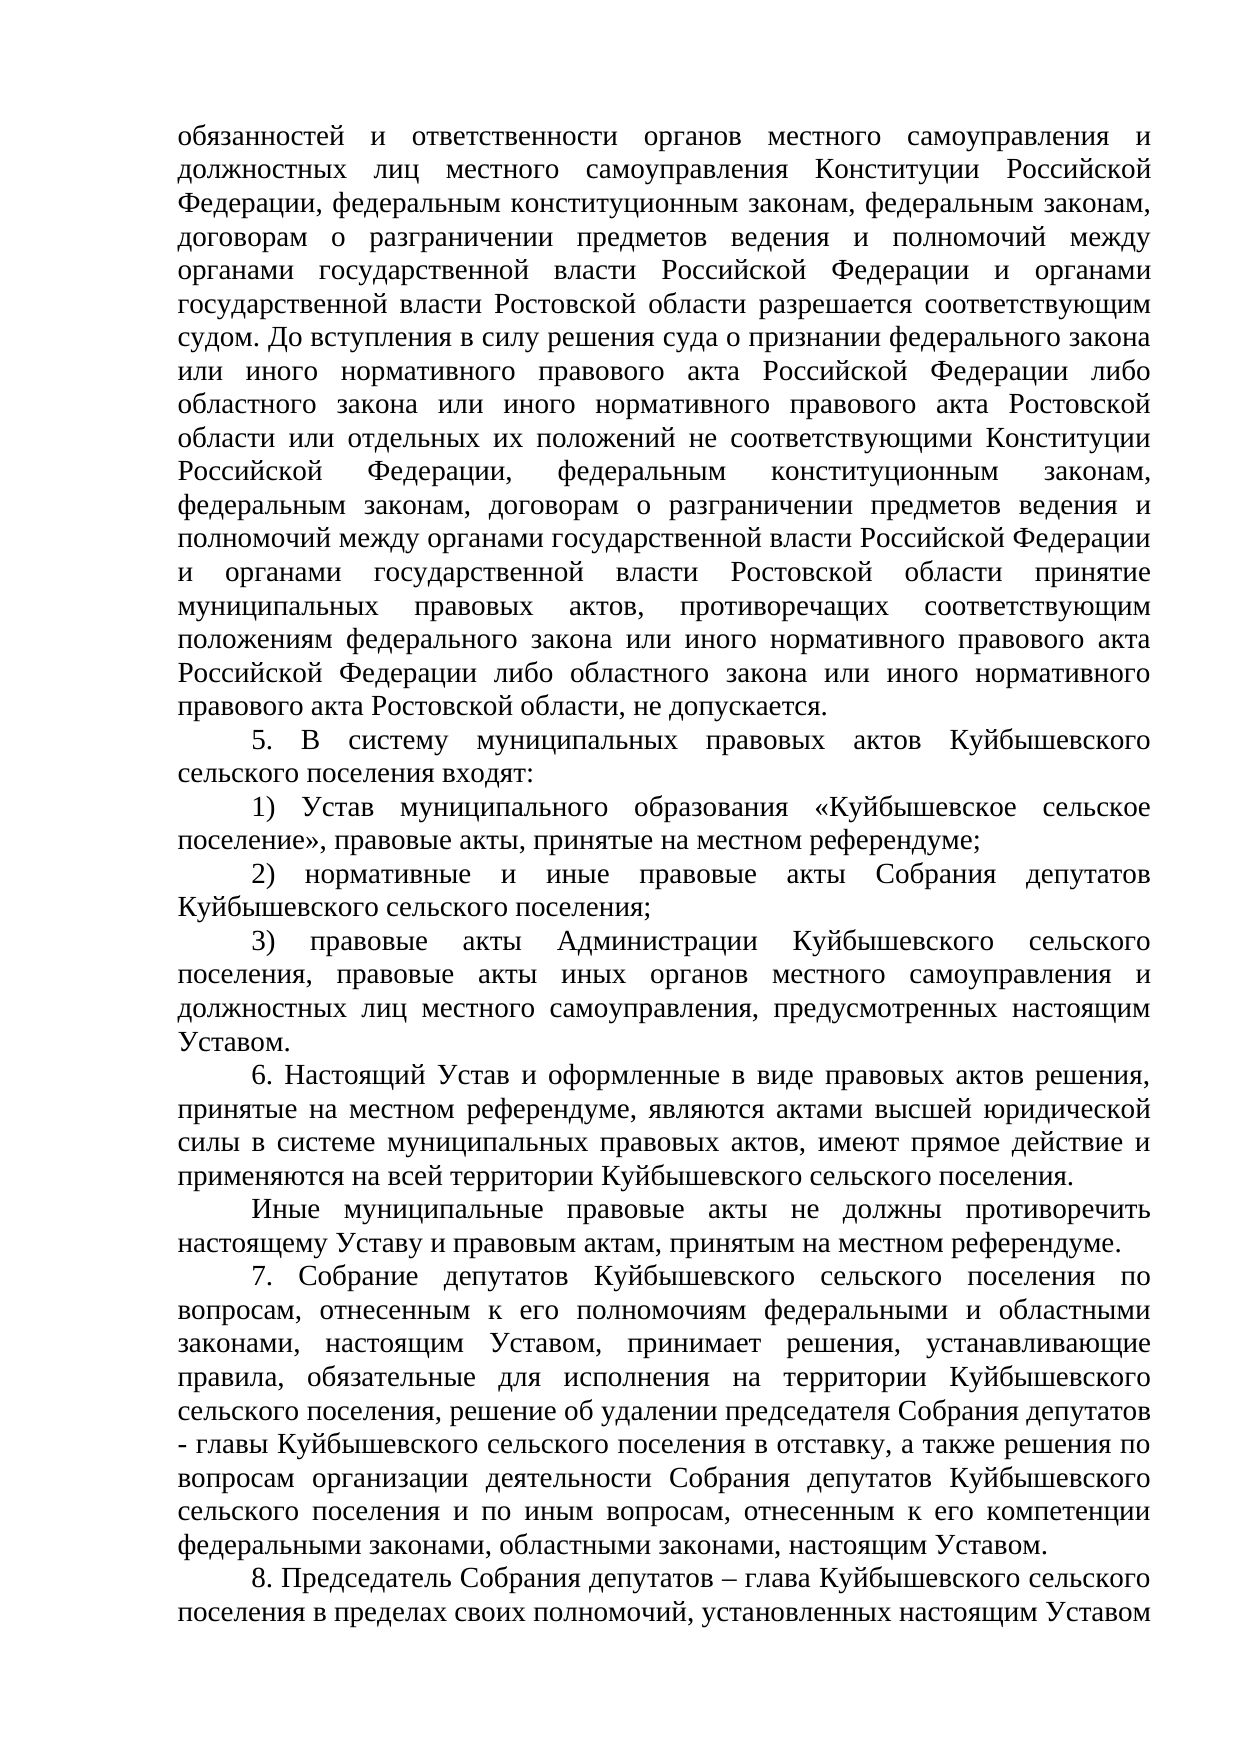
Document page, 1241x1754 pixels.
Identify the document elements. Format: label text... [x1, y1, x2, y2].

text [177, 1560, 1152, 1627]
text 2) нормативные и иные правовые акты Собрания депутатов Куйбышевского сельского поселения; [177, 856, 1152, 923]
text 7. Собрание депутатов Куйбышевского сельского поселения по вопросам, отнесенным к его полномочиям федеральными и областными законами, настоящим Уставом, принимает решения, устанавливающие правила, обязательные для исполнения на территории Куйбышевского сельского поселения, решение об удалении председателя Собрания депутатов - главы Куйбышевского сельского поселения в отставку, а также решения по вопросам организации деятельности Собрания депутатов Куйбышевского сельского поселения и по иным вопросам, отнесенным к его компетенции федеральными законами, областными законами, настоящим Уставом. [177, 1258, 1152, 1560]
text 6. Настоящий Устав и оформленные в виде правовых актов решения, принятые на местном референдуме, являются актами высшей юридической силы в системе муниципальных правовых актов, имеют прямое действие и применяются на всей территории Куйбышевского сельского поселения. [177, 1057, 1152, 1191]
text 3) правовые акты Администрации Куйбышевского сельского поселения, правовые акты иных органов местного самоуправления и должностных лиц местного самоуправления, предусмотренных настоящим Уставом. [177, 923, 1152, 1057]
text 5. В систему муниципальных правовых актов Куйбышевского сельского поселения входят: [177, 722, 1152, 789]
text 1) Устав муниципального образования «Куйбышевское сельское поселение», правовые акты, принятые на местном референдуме; [177, 789, 1152, 856]
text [177, 118, 1152, 722]
text Иные муниципальные правовые акты не должны противоречить настоящему Уставу и правовым актам, принятым на местном референдуме. [177, 1191, 1152, 1258]
